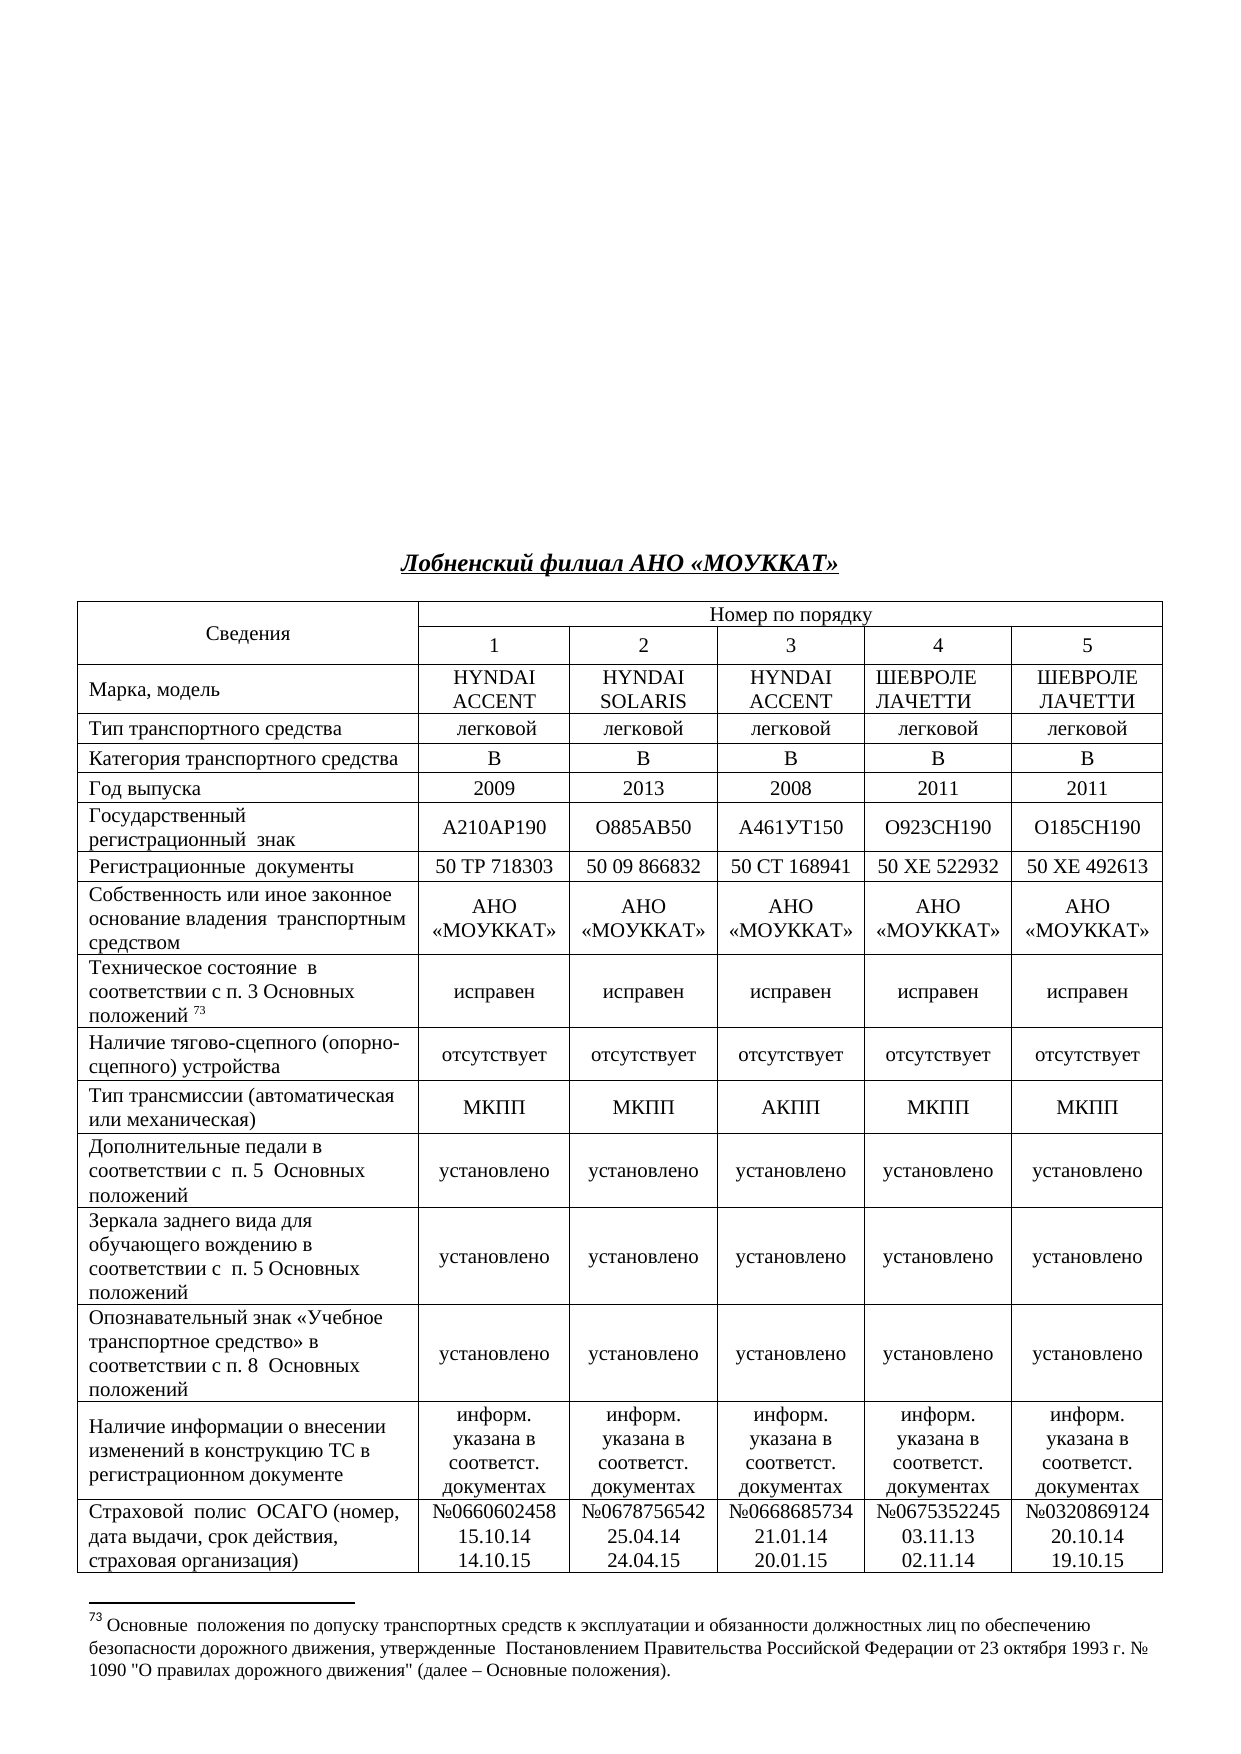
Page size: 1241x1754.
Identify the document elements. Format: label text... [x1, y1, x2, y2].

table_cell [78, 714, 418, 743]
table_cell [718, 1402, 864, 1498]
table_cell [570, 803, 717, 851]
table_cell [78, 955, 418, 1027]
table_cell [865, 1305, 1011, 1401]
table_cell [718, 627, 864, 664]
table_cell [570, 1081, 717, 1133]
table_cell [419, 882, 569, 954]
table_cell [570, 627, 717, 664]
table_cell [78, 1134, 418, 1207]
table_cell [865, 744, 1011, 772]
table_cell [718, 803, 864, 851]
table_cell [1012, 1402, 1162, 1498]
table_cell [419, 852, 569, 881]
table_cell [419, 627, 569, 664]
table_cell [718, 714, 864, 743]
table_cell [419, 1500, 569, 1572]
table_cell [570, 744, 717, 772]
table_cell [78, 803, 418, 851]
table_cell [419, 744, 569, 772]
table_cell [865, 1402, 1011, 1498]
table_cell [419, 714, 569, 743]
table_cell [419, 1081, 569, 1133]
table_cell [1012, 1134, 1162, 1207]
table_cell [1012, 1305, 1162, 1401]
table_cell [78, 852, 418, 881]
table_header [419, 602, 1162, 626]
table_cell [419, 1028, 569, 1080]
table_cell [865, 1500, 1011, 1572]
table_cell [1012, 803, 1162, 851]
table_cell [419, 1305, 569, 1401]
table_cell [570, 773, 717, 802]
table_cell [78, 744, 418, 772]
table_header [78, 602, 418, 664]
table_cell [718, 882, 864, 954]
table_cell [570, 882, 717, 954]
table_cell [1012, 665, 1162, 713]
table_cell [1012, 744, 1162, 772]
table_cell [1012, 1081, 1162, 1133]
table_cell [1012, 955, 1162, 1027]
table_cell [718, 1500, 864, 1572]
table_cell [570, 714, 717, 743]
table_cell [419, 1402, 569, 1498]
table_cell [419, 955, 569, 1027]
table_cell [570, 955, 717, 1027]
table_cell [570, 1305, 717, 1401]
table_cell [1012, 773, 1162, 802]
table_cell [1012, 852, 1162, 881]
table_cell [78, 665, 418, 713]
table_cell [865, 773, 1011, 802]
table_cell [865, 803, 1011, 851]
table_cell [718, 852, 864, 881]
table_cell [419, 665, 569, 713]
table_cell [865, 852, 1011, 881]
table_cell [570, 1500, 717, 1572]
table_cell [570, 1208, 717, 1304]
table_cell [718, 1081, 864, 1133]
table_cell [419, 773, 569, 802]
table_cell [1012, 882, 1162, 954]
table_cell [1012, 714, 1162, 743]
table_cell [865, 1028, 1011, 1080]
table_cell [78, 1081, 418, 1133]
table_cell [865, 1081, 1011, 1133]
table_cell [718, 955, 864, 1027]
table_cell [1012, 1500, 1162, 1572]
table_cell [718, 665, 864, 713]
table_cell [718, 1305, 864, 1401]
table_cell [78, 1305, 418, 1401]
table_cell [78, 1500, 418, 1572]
text Лобненский филиал АНО «МОУККАТ» [89, 548, 1152, 577]
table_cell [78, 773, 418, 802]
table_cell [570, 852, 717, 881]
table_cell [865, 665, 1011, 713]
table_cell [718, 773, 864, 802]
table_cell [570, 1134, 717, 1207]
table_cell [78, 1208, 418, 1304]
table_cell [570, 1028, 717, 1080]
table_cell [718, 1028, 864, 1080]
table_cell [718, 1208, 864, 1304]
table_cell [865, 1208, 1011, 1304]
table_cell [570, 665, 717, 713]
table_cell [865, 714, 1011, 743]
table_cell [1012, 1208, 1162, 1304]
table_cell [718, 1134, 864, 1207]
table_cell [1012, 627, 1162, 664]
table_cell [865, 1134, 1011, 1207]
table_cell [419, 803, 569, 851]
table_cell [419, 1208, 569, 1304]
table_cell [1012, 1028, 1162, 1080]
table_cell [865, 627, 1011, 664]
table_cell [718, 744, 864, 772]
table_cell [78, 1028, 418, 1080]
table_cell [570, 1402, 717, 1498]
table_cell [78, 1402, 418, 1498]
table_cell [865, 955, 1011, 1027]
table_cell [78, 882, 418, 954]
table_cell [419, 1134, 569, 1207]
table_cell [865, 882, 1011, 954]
